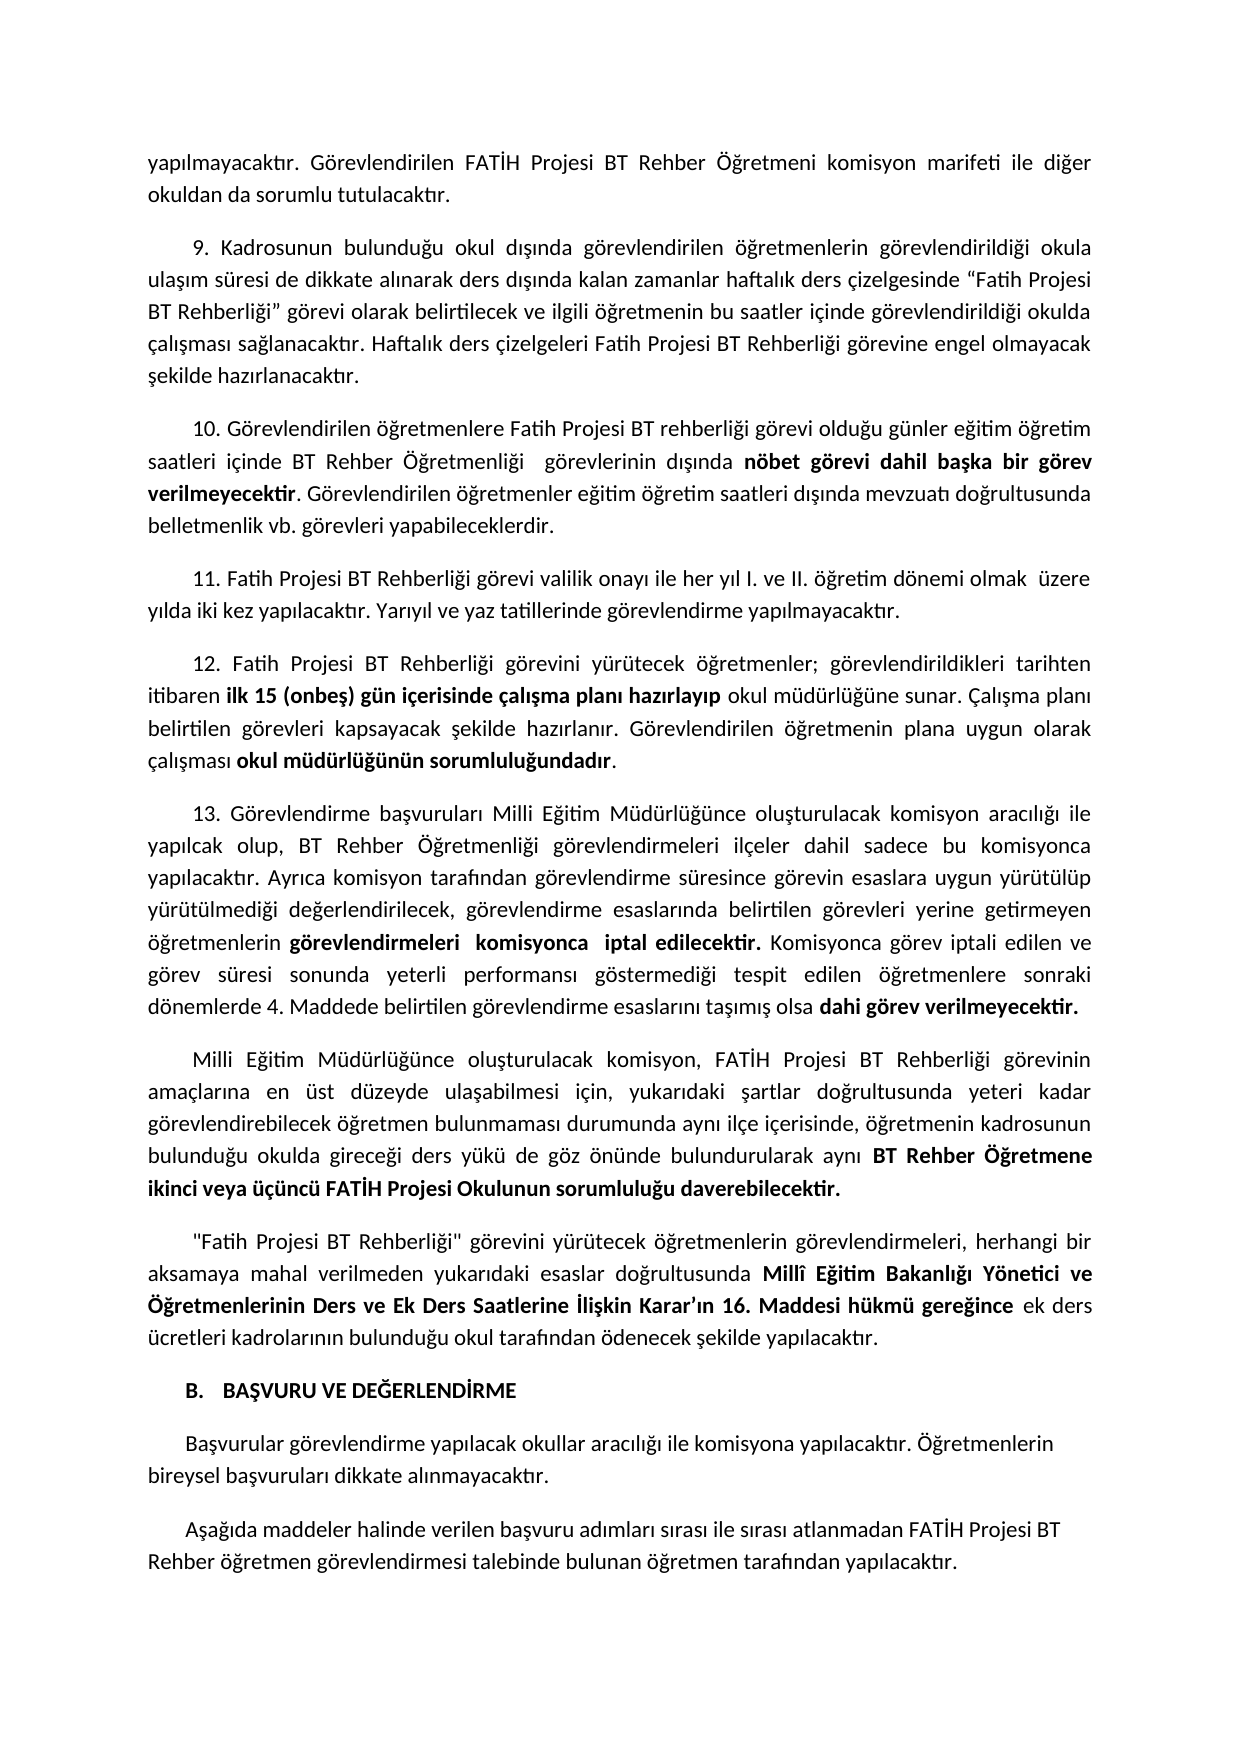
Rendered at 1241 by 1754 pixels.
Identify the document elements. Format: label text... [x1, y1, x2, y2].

text Milli Eğitim Müdürlüğünce oluşturulacak komisyon, FATİH Projesi BT Rehberliği görevinin amaçlarına en üst düzeyde ulaşabilmesi için, yukarıdaki şartlar doğrultusunda yeteri kadar görevlendirebilecek öğretmen bulunmaması durumunda aynı ilçe içerisinde, öğretmenin kadrosunun bulunduğu okulda gireceği ders yükü de göz önünde bulundurularak aynı BT Rehber Öğretmene ikinci veya üçüncü FATİH Projesi Okulunun sorumluluğu daverebilecektir. [148, 1045, 1093, 1202]
text 10. Görevlendirilen öğretmenlere Fatih Projesi BT rehberliği görevi olduğu günler eğitim öğretim saatleri içinde BT Rehber Öğretmenliği görevlerinin dışında nöbet görevi dahil başka bir görev verilmeyecektir. Görevlendirilen öğretmenler eğitim öğretim saatleri dışında mevzuatı doğrultusunda belletmenlik vb. görevleri yapabileceklerdir. [148, 414, 1093, 539]
text 12. Fatih Projesi BT Rehberliği görevini yürütecek öğretmenler; görevlendirildikleri tarihten itibaren ilk 15 (onbeş) gün içerisinde çalışma planı hazırlayıp okul müdürlüğüne sunar. Çalışma planı belirtilen görevleri kapsayacak şekilde hazırlanır. Görevlendirilen öğretmenin plana uygun olarak çalışması okul müdürlüğünün sorumluluğundadır. [148, 649, 1093, 774]
text Aşağıda maddeler halinde verilen başvuru adımları sırası ile sırası atlanmadan FATİH Projesi BT Rehber öğretmen görevlendirmesi talebinde bulunan öğretmen tarafından yapılacaktır. [148, 1515, 1093, 1575]
text 13. Görevlendirme başvuruları Milli Eğitim Müdürlüğünce oluşturulacak komisyon aracılığı ile yapılcak olup, BT Rehber Öğretmenliği görevlendirmeleri ilçeler dahil sadece bu komisyonca yapılacaktır. Ayrıca komisyon tarafından görevlendirme süresince görevin esaslara uygun yürütülüp yürütülmediği değerlendirilecek, görevlendirme esaslarında belirtilen görevleri yerine getirmeyen öğretmenlerin görevlendirmeleri komisyonca iptal edilecektir. Komisyonca görev iptali edilen ve görev süresi sonunda yeterli performansı göstermediği tespit edilen öğretmenlere sonraki dönemlerde 4. Maddede belirtilen görevlendirme esaslarını taşımış olsa dahi görev verilmeyecektir. [148, 799, 1093, 1020]
list BAŞVURU VE DEĞERLENDİRME [185, 1376, 1093, 1404]
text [148, 148, 1093, 208]
text "Fatih Projesi BT Rehberliği" görevini yürütecek öğretmenlerin görevlendirmeleri, herhangi bir aksamaya mahal verilmeden yukarıdaki esaslar doğrultusunda Millî Eğitim Bakanlığı Yönetici ve Öğretmenlerinin Ders ve Ek Ders Saatlerine İlişkin Karar’ın 16. Maddesi hükmü gereğince ek ders ücretleri kadrolarının bulunduğu okul tarafından ödenecek şekilde yapılacaktır. [148, 1227, 1093, 1351]
text 9. Kadrosunun bulunduğu okul dışında görevlendirilen öğretmenlerin görevlendirildiği okula ulaşım süresi de dikkate alınarak ders dışında kalan zamanlar haftalık ders çizelgesinde “Fatih Projesi BT Rehberliği” görevi olarak belirtilecek ve ilgili öğretmenin bu saatler içinde görevlendirildiği okulda çalışması sağlanacaktır. Haftalık ders çizelgeleri Fatih Projesi BT Rehberliği görevine engel olmayacak şekilde hazırlanacaktır. [148, 233, 1093, 389]
text 11. Fatih Projesi BT Rehberliği görevi valilik onayı ile her yıl I. ve II. öğretim dönemi olmak üzere yılda iki kez yapılacaktır. Yarıyıl ve yaz tatillerinde görevlendirme yapılmayacaktır. [148, 564, 1093, 624]
text Başvurular görevlendirme yapılacak okullar aracılığı ile komisyona yapılacaktır. Öğretmenlerin bireysel başvuruları dikkate alınmayacaktır. [148, 1429, 1093, 1490]
